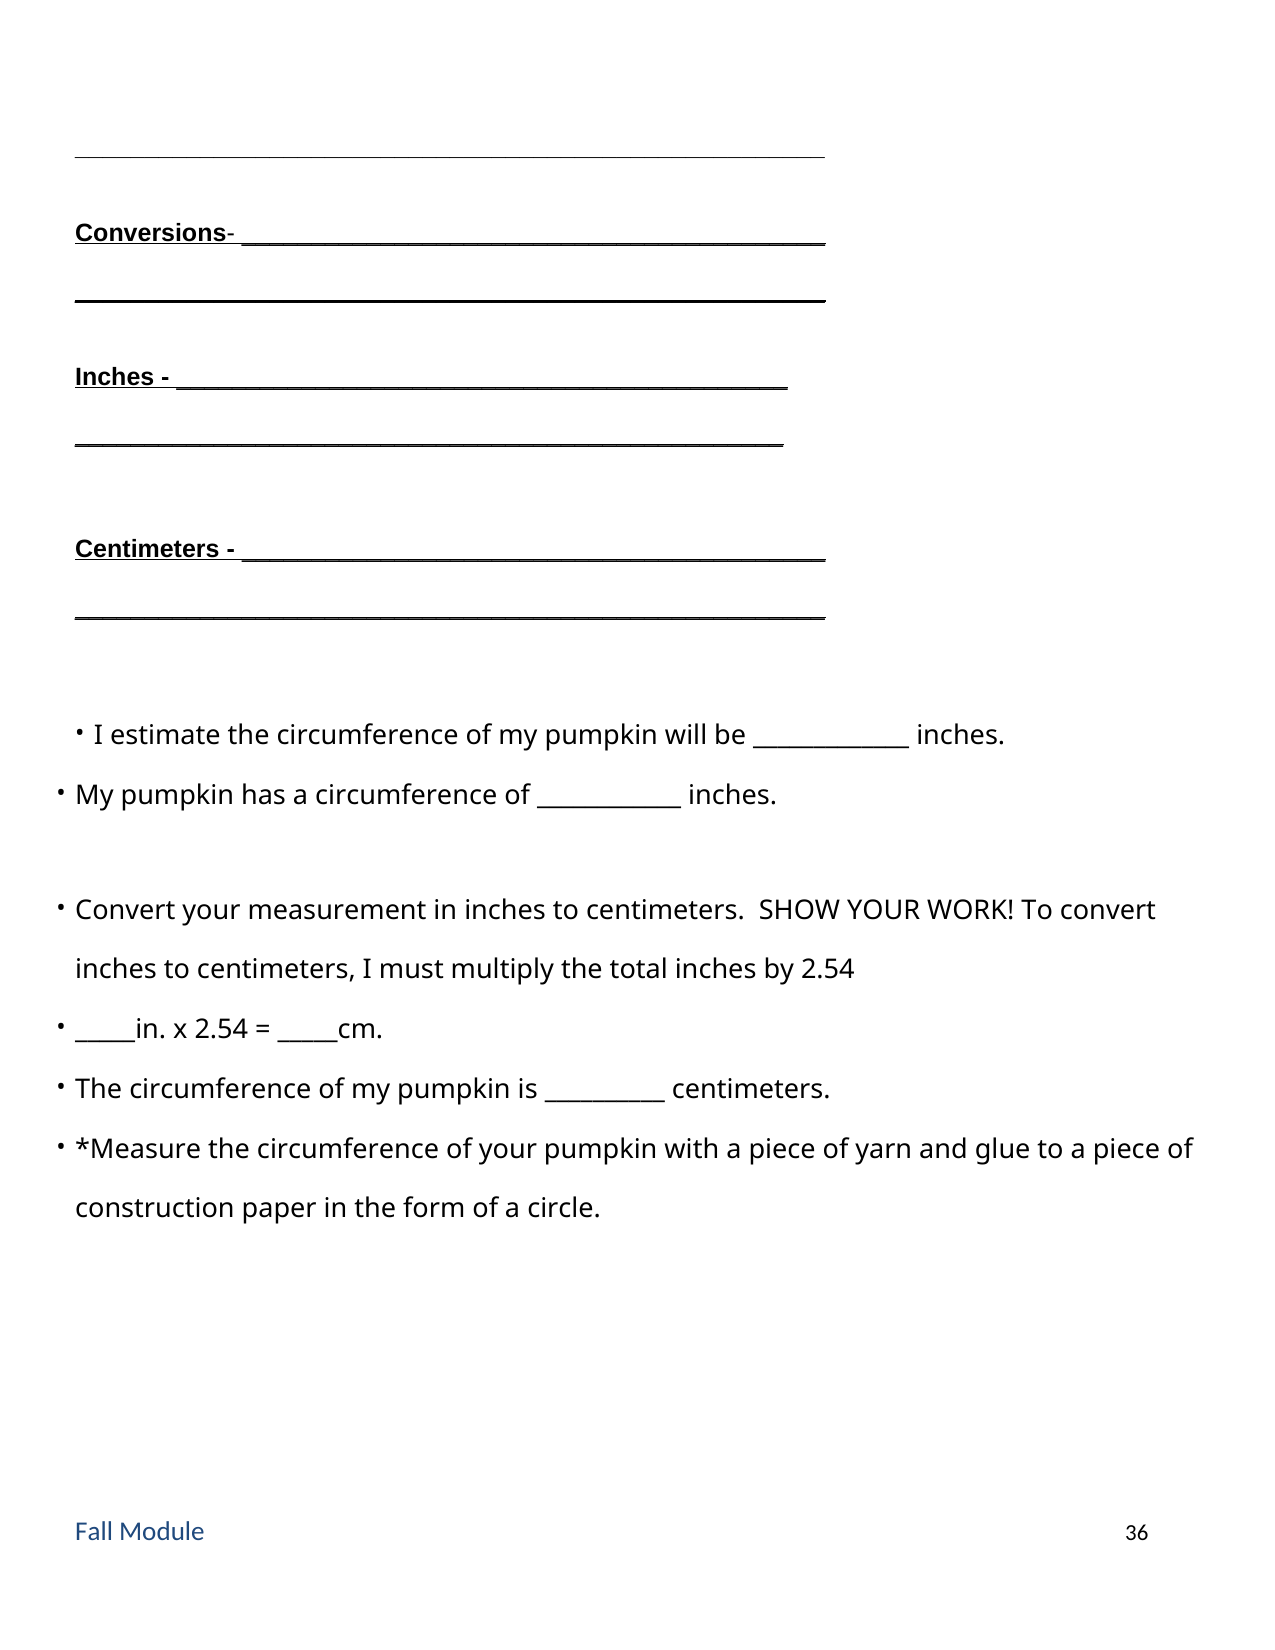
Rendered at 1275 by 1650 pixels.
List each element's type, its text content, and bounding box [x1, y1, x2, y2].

text ______________________________________________________ [75, 592, 1200, 621]
text ___________________________________________________ [75, 419, 1200, 448]
list Convert your measurement in inches to centimeters. SHOW YOUR WORK! To convert inches to centimeters, I must multiply the total inches by 2.54 [56, 887, 1200, 987]
text ______________________________________________________ [75, 276, 1200, 304]
text Inches - ____________________________________________ [75, 362, 1200, 391]
text Centimeters - __________________________________________ [75, 534, 1200, 563]
text ______________________________________________________ [75, 132, 1200, 161]
list The circumference of my pumpkin is __________ centimeters. [56, 1066, 1200, 1106]
list My pumpkin has a circumference of ____________ inches. [56, 772, 1200, 812]
list _____in. x 2.54 = _____cm. [56, 1007, 1200, 1047]
list I estimate the circumference of my pumpkin will be _____________ inches. [75, 713, 1200, 752]
list *Measure the circumference of your pumpkin with a piece of yarn and glue to a piece of construction paper in the form of a circle. [56, 1126, 1200, 1226]
text Conversions- __________________________________________ [75, 218, 1200, 247]
